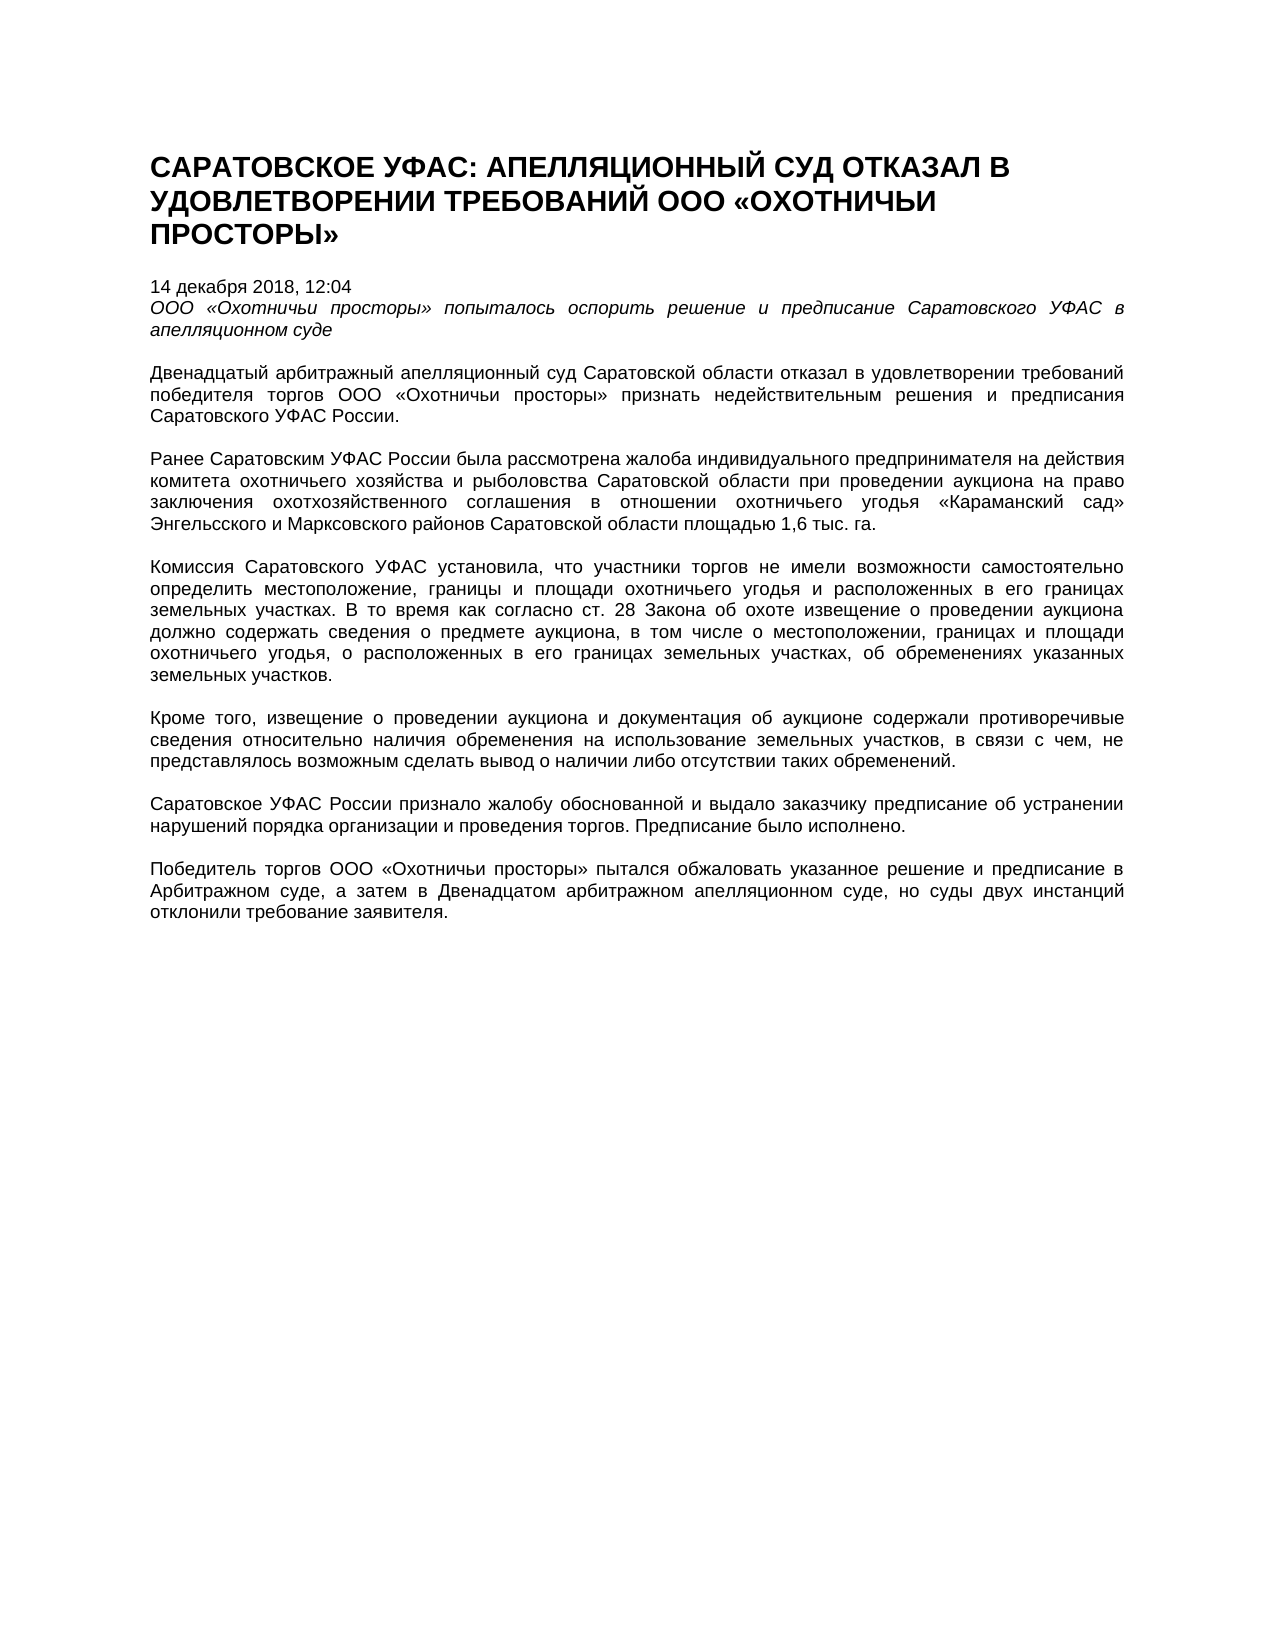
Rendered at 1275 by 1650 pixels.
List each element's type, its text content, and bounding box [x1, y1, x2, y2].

text Победитель торгов ООО «Охотничьи просторы» пытался обжаловать указанное решение и предписание в Арбитражном суде, а затем в Двенадцатом арбитражном апелляционном суде, но суды двух инстанций отклонили требование заявителя. [150, 858, 1125, 922]
text Кроме того, извещение о проведении аукциона и документация об аукционе содержали противоречивые сведения относительно наличия обременения на использование земельных участков, в связи с чем, не представлялось возможным сделать вывод о наличии либо отсутствии таких обременений. [150, 707, 1125, 772]
text Двенадцатый арбитражный апелляционный суд Саратовской области отказал в удовлетворении требований победителя торгов ООО «Охотничьи просторы» признать недействительным решения и предписания Саратовского УФАС России. [150, 362, 1125, 427]
text Ранее Саратовским УФАС России была рассмотрена жалоба индивидуального предпринимателя на действия комитета охотничьего хозяйства и рыболовства Саратовской области при проведении аукциона на право заключения охотхозяйственного соглашения в отношении охотничьего угодья «Караманский сад» Энгельсского и Марксовского районов Саратовской области площадью 1,6 тыс. га. [150, 448, 1125, 534]
text Комиссия Саратовского УФАС установила, что участники торгов не имели возможности самостоятельно определить местоположение, границы и площади охотничьего угодья и расположенных в его границах земельных участках. В то время как согласно ст. 28 Закона об охоте извещение о проведении аукциона должно содержать сведения о предмете аукциона, в том числе о местоположении, границах и площади охотничьего угодья, о расположенных в его границах земельных участках, об обременениях указанных земельных участков. [150, 556, 1125, 685]
text 14 декабря 2018, 12:04 [150, 276, 1125, 297]
subtitle Саратовское УФАС: апелляционный суд отказал в удовлетворении требований ООО «Охотничьи просторы» [150, 150, 1125, 251]
text ООО «Охотничьи просторы» попыталось оспорить решение и предписание Саратовского УФАС в апелляционном суде [150, 297, 1125, 340]
text Саратовское УФАС России признало жалобу обоснованной и выдало заказчику предписание об устранении нарушений порядка организации и проведения торгов. Предписание было исполнено. [150, 793, 1125, 836]
